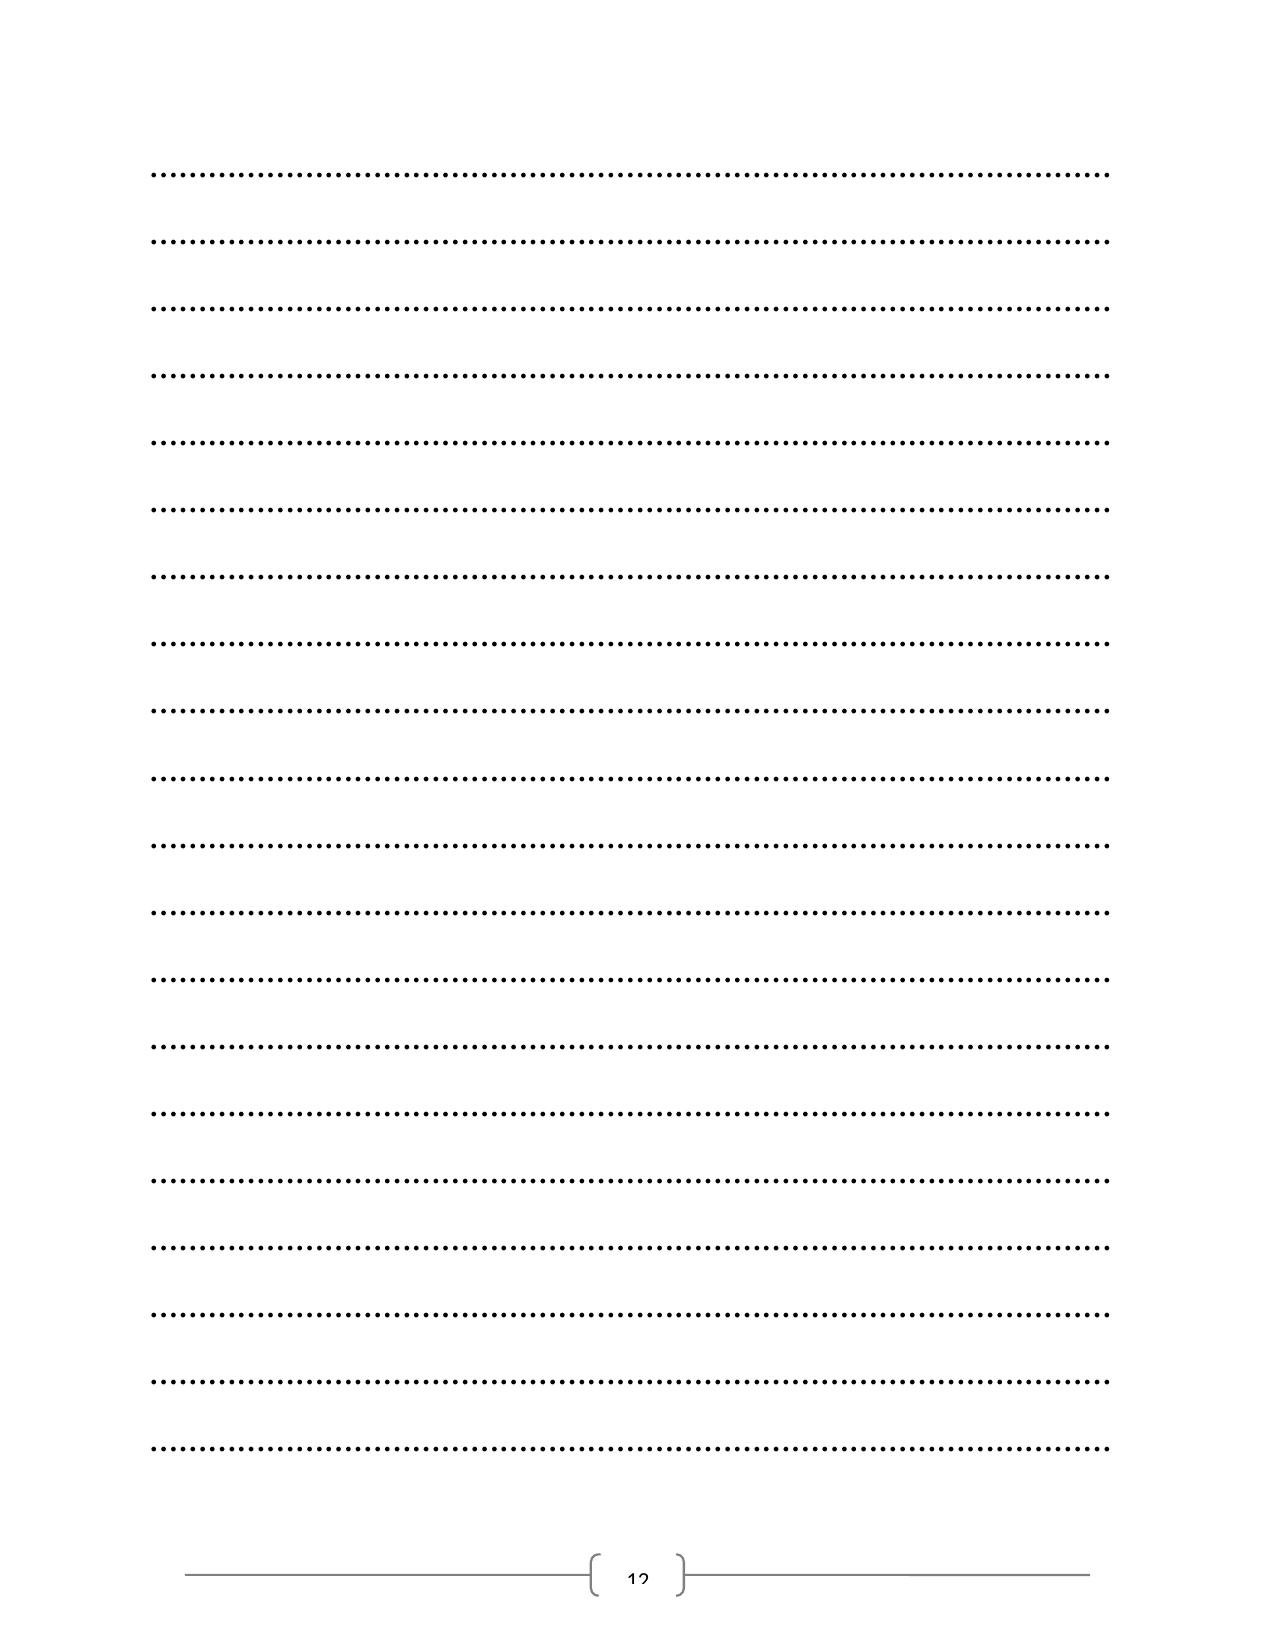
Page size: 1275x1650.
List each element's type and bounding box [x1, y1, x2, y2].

text [150, 150, 1125, 1458]
